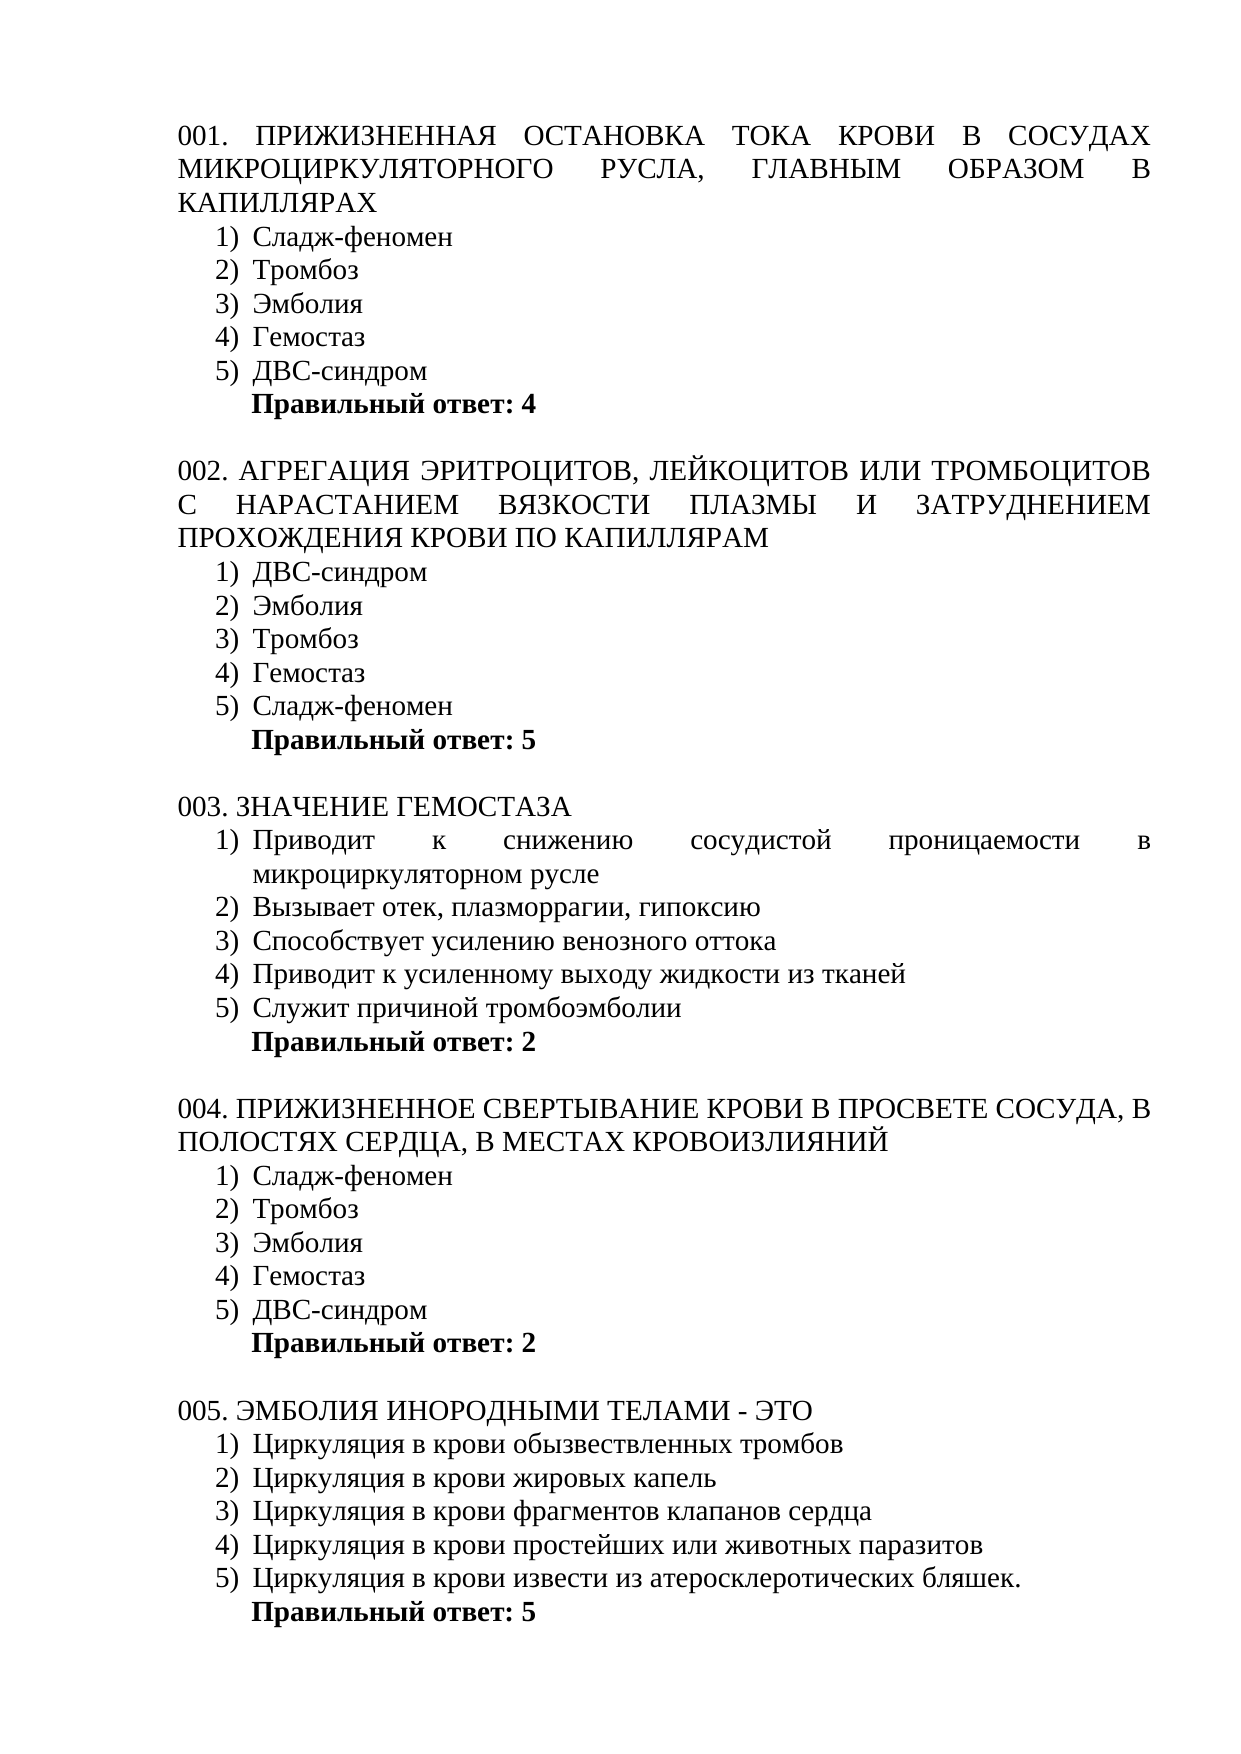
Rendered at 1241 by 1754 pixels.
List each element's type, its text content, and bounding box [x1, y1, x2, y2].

list ДВС-синдром [215, 353, 1152, 386]
text 003. ЗНАЧЕНИЕ ГЕМОСТАЗА [177, 789, 1152, 822]
list Циркуляция в крови фрагментов клапанов сердца [215, 1493, 1152, 1527]
text Правильный ответ: 5 [251, 1594, 1152, 1627]
list Сладж-феномен [215, 1158, 1152, 1191]
list Вызывает отек, плазморрагии, гипоксию [215, 889, 1152, 923]
list Циркуляция в крови обызвествленных тромбов [215, 1426, 1152, 1460]
list Эмболия [215, 588, 1152, 621]
list Тромбоз [215, 621, 1152, 655]
list Эмболия [215, 286, 1152, 319]
text 002. АГРЕГАЦИЯ ЭРИТРОЦИТОВ, ЛЕЙКОЦИТОВ ИЛИ ТРОМБОЦИТОВ С НАРАСТАНИЕМ ВЯЗКОСТИ ПЛАЗМЫ И ЗАТРУДНЕНИЕМ ПРОХОЖДЕНИЯ КРОВИ ПО КАПИЛЛЯРАМ [177, 453, 1152, 554]
text 004. ПРИЖИЗНЕННОЕ СВЕРТЫВАНИЕ КРОВИ В ПРОСВЕТЕ СОСУДА, В ПОЛОСТЯХ СЕРДЦА, В МЕСТАХ КРОВОИЗЛИЯНИЙ [177, 1091, 1152, 1158]
list Гемостаз [215, 655, 1152, 688]
list Тромбоз [215, 252, 1152, 286]
list Циркуляция в крови простейших или животных паразитов [215, 1527, 1152, 1560]
list Служит причиной тромбоэмболии [215, 990, 1152, 1024]
list Циркуляция в крови извести из атеросклеротических бляшек. [215, 1560, 1152, 1594]
text Правильный ответ: 2 [251, 1024, 1152, 1057]
text 001. ПРИЖИЗНЕННАЯ ОСТАНОВКА ТОКА КРОВИ В СОСУДАХ МИКРОЦИРКУЛЯТОРНОГО РУСЛА, ГЛАВНЫМ ОБРАЗОМ В КАПИЛЛЯРАХ [177, 118, 1152, 219]
list Циркуляция в крови жировых капель [215, 1460, 1152, 1493]
list Гемостаз [215, 319, 1152, 353]
text 005. ЭМБОЛИЯ ИНОРОДНЫМИ ТЕЛАМИ - ЭТО [177, 1393, 1152, 1426]
list Эмболия [215, 1225, 1152, 1258]
list Сладж-феномен [215, 688, 1152, 722]
list ДВС-синдром [215, 554, 1152, 588]
list Гемостаз [215, 1258, 1152, 1292]
text Правильный ответ: 4 [251, 386, 1152, 420]
list Тромбоз [215, 1191, 1152, 1225]
list Приводит к снижению сосудистой проницаемости в микроциркуляторном русле [215, 822, 1152, 889]
list ДВС-синдром [215, 1292, 1152, 1326]
list Способствует усилению венозного оттока [215, 923, 1152, 957]
text Правильный ответ: 2 [251, 1326, 1152, 1359]
list Приводит к усиленному выходу жидкости из тканей [215, 957, 1152, 990]
text Правильный ответ: 5 [251, 722, 1152, 755]
list Сладж-феномен [215, 219, 1152, 252]
